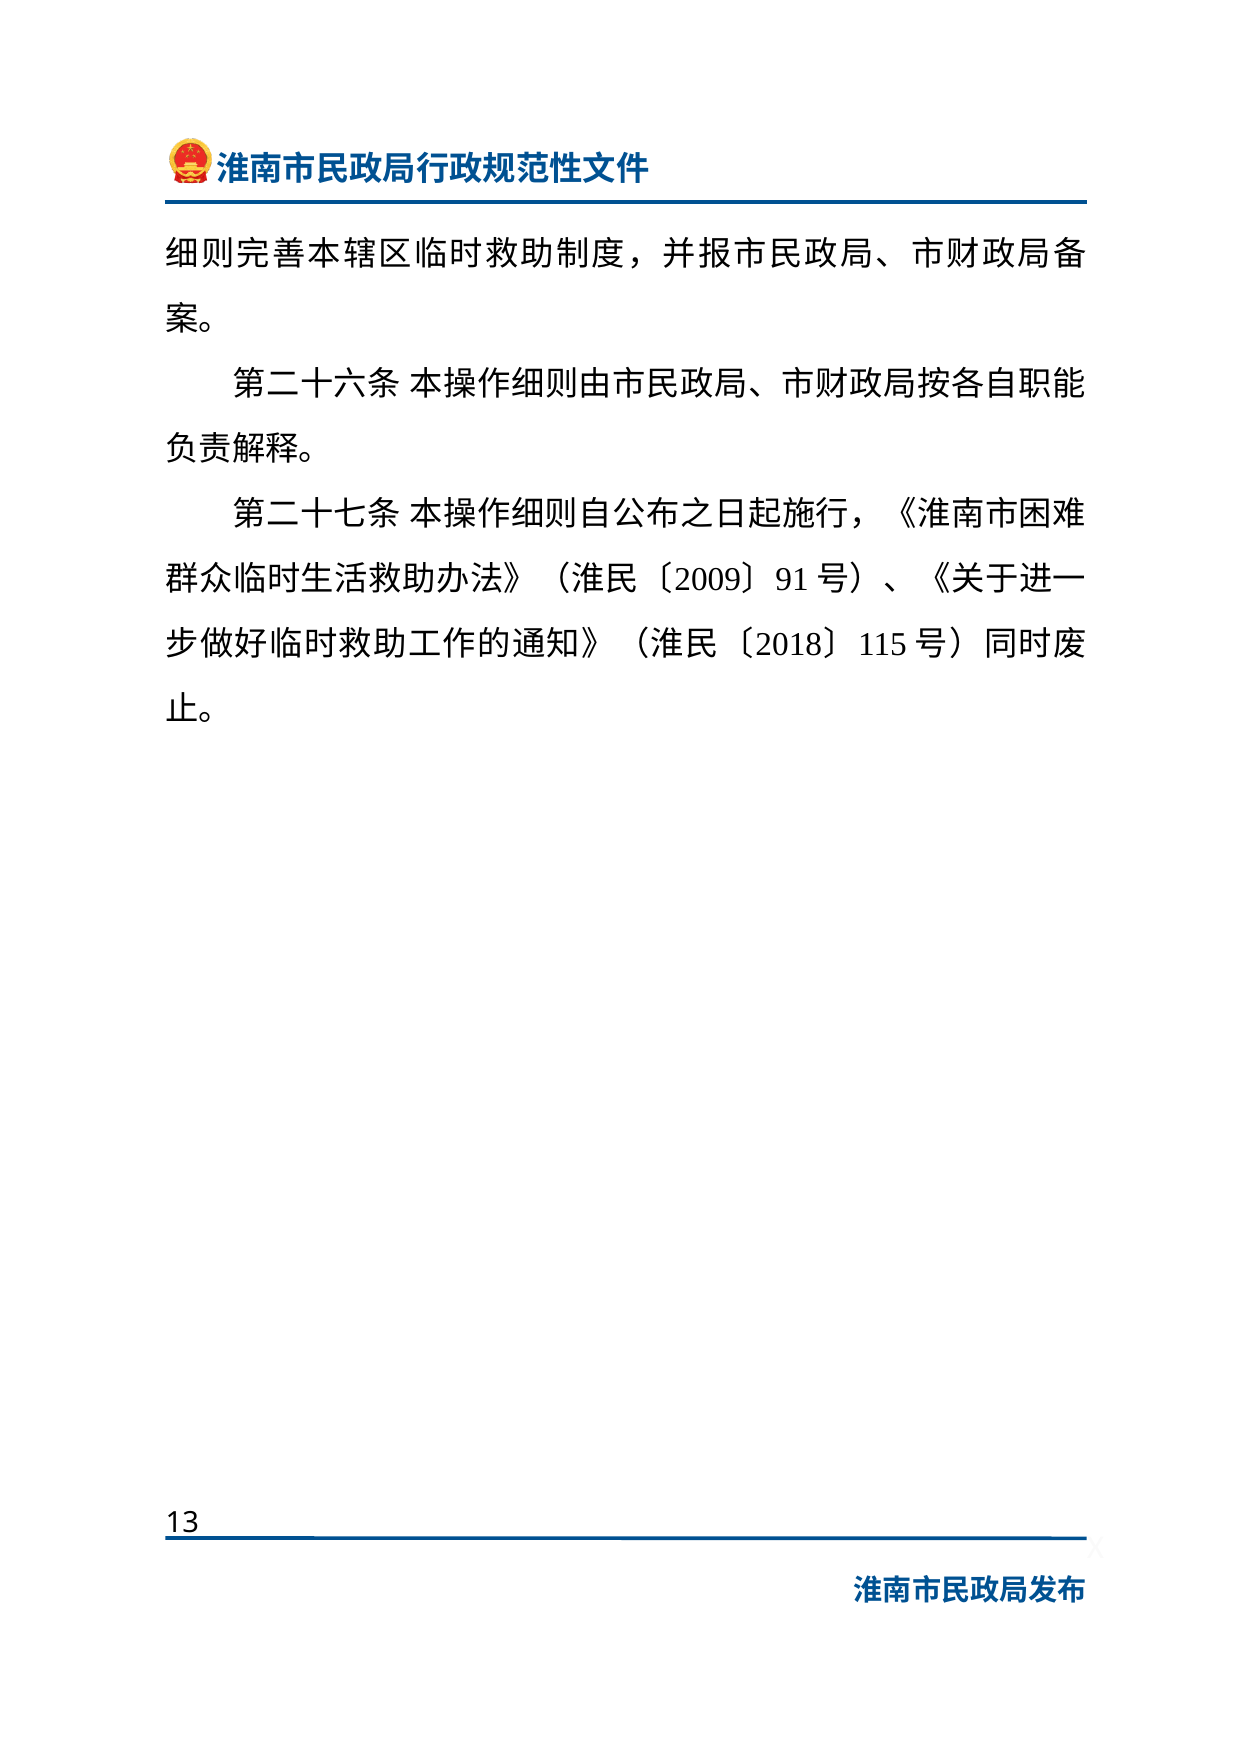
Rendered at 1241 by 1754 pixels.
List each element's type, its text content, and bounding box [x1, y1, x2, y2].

text 第二十七条 本操作细则自公布之日起施行，《淮南市困难群众临时生活救助办法》（淮民〔2009〕91号）、《关于进一步做好临时救助工作的通知》（淮民〔2018〕115号）同时废止。 [165, 479, 1087, 739]
picture [165, 136, 216, 187]
text 第二十五条 各县区民政部门应当从本地实际出发，根据本细则完善本辖区临时救助制度，并报市民政局、市财政局备案。 [165, 219, 1087, 349]
text 第二十六条 本操作细则由市民政局、市财政局按各自职能负责解释。 [165, 349, 1087, 479]
